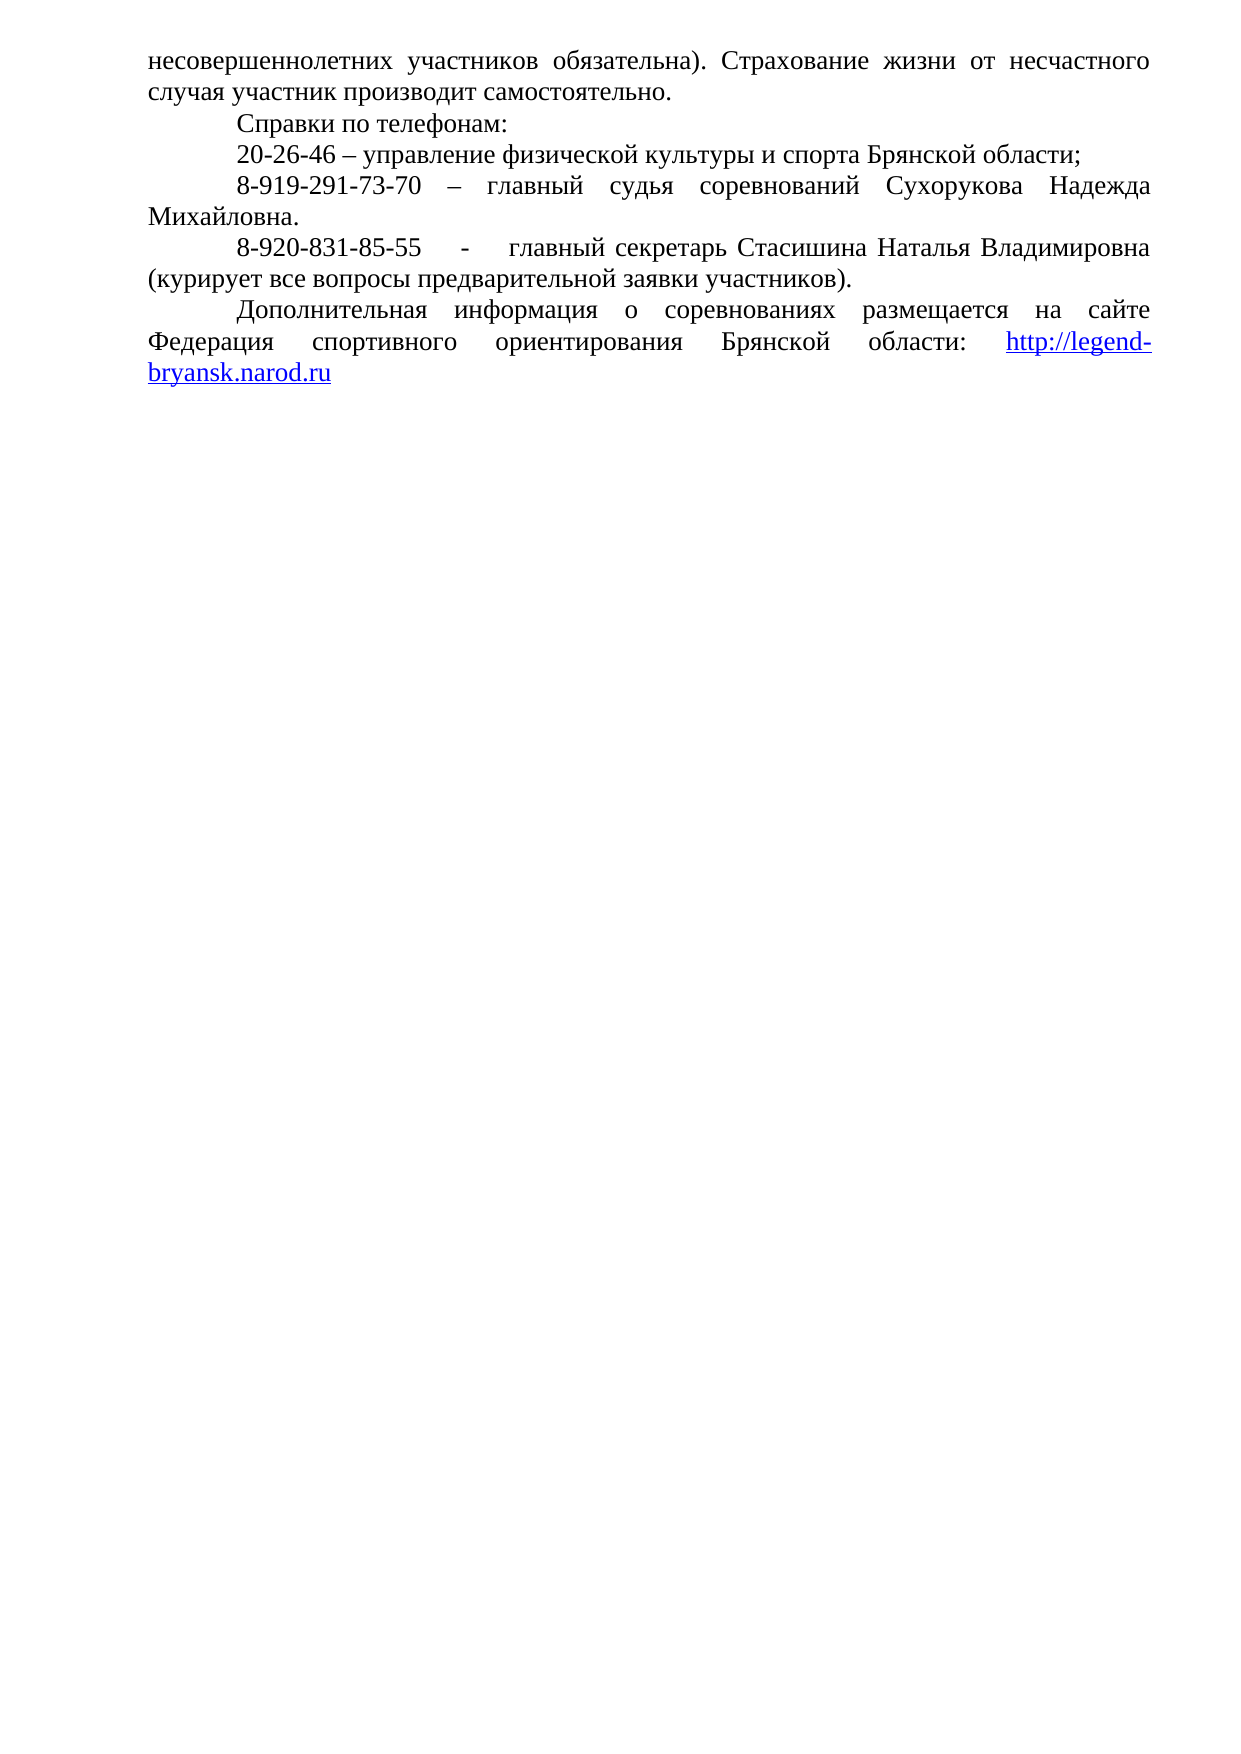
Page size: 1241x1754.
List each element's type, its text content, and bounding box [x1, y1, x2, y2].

text Справки по телефонам: [148, 107, 1152, 138]
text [148, 44, 1152, 107]
text 8-920-831-85-55 - главный секретарь Стасишина Наталья Владимировна (курирует все вопросы предварительной заявки участников). [148, 231, 1152, 293]
text 8-919-291-73-70 – главный судья соревнований Сухорукова Надежда Михайловна. [148, 169, 1152, 231]
text 20-26-46 – управление физической культуры и спорта Брянской области; [148, 138, 1152, 169]
text Дополнительная информация о соревнованиях размещается на сайте Федерация спортивного ориентирования Брянской области: http://legend-bryansk.narod.ru [148, 293, 1152, 387]
